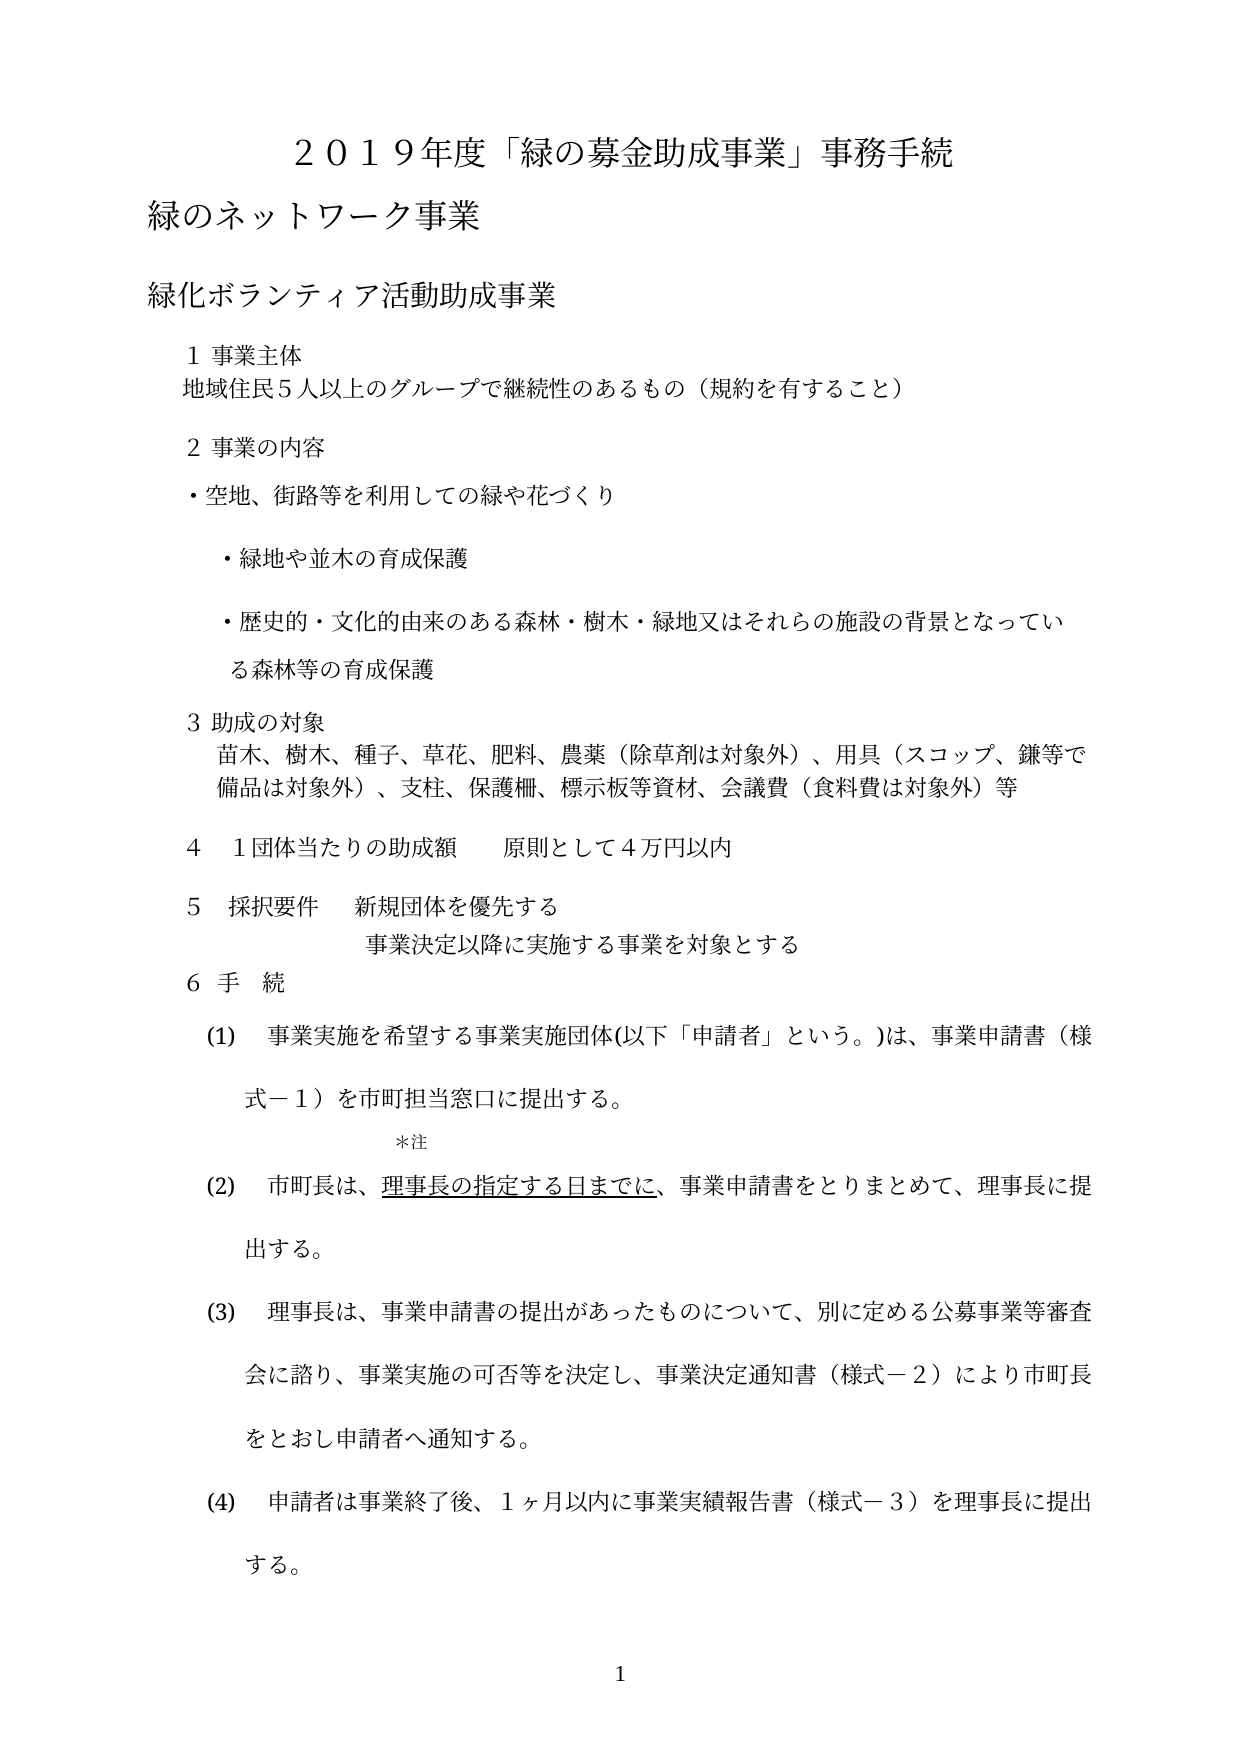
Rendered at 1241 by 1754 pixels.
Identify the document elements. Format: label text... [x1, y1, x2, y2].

text ３ 助成の対象 [148, 704, 1092, 737]
text ４ １団体当たりの助成額 原則として４万円以内 [148, 830, 1092, 863]
text ・緑地や並木の育成保護 [148, 526, 1092, 589]
list 申請者は事業終了後、１ヶ月以内に事業実績報告書（様式－３）を理事長に提出する。 [207, 1469, 1092, 1595]
list 市町長は、理事長の指定する日までに、事業申請書をとりまとめて、理事長に提出する。 [206, 1153, 1092, 1279]
text １ 事業主体 [148, 338, 1092, 371]
text ５ 採択要件 新規団体を優先する [148, 889, 1092, 922]
text ６ 手 続 [148, 965, 1092, 998]
text 事業決定以降に実施する事業を対象とする [148, 927, 1092, 960]
text る森林等の育成保護 [148, 652, 1092, 685]
text ・空地、街路等を利用しての緑や花づくり [148, 463, 1092, 526]
list 理事長は、事業申請書の提出があったものについて、別に定める公募事業等審査会に諮り、事業実施の可否等を決定し、事業決定通知書（様式－２）により市町長をとおし申請者へ通知する。 [207, 1279, 1092, 1469]
text ２０１９年度「緑の募金助成事業」事務手続 [148, 119, 1092, 183]
text ・歴史的・文化的由来のある森林・樹木・緑地又はそれらの施設の背景となってい [148, 589, 1092, 652]
text 緑のネットワーク事業 [148, 183, 1092, 246]
text 緑化ボランティア活動助成事業 [148, 285, 1092, 312]
text 苗木、樹木、種子、草花、肥料、農薬（除草剤は対象外）、用具（スコップ、鎌等で備品は対象外）、支柱、保護柵、標示板等資材、会議費（食料費は対象外）等 [148, 737, 1092, 803]
list ＊注 [244, 1129, 1092, 1153]
text 地域住民５人以上のグループで継続性のあるもの（規約を有すること） [148, 371, 1092, 404]
text ２ 事業の内容 [148, 430, 1092, 463]
list 事業実施を希望する事業実施団体(以下「申請者」という。)は、事業申請書（様式－１）を市町担当窓口に提出する。 [207, 1003, 1092, 1129]
